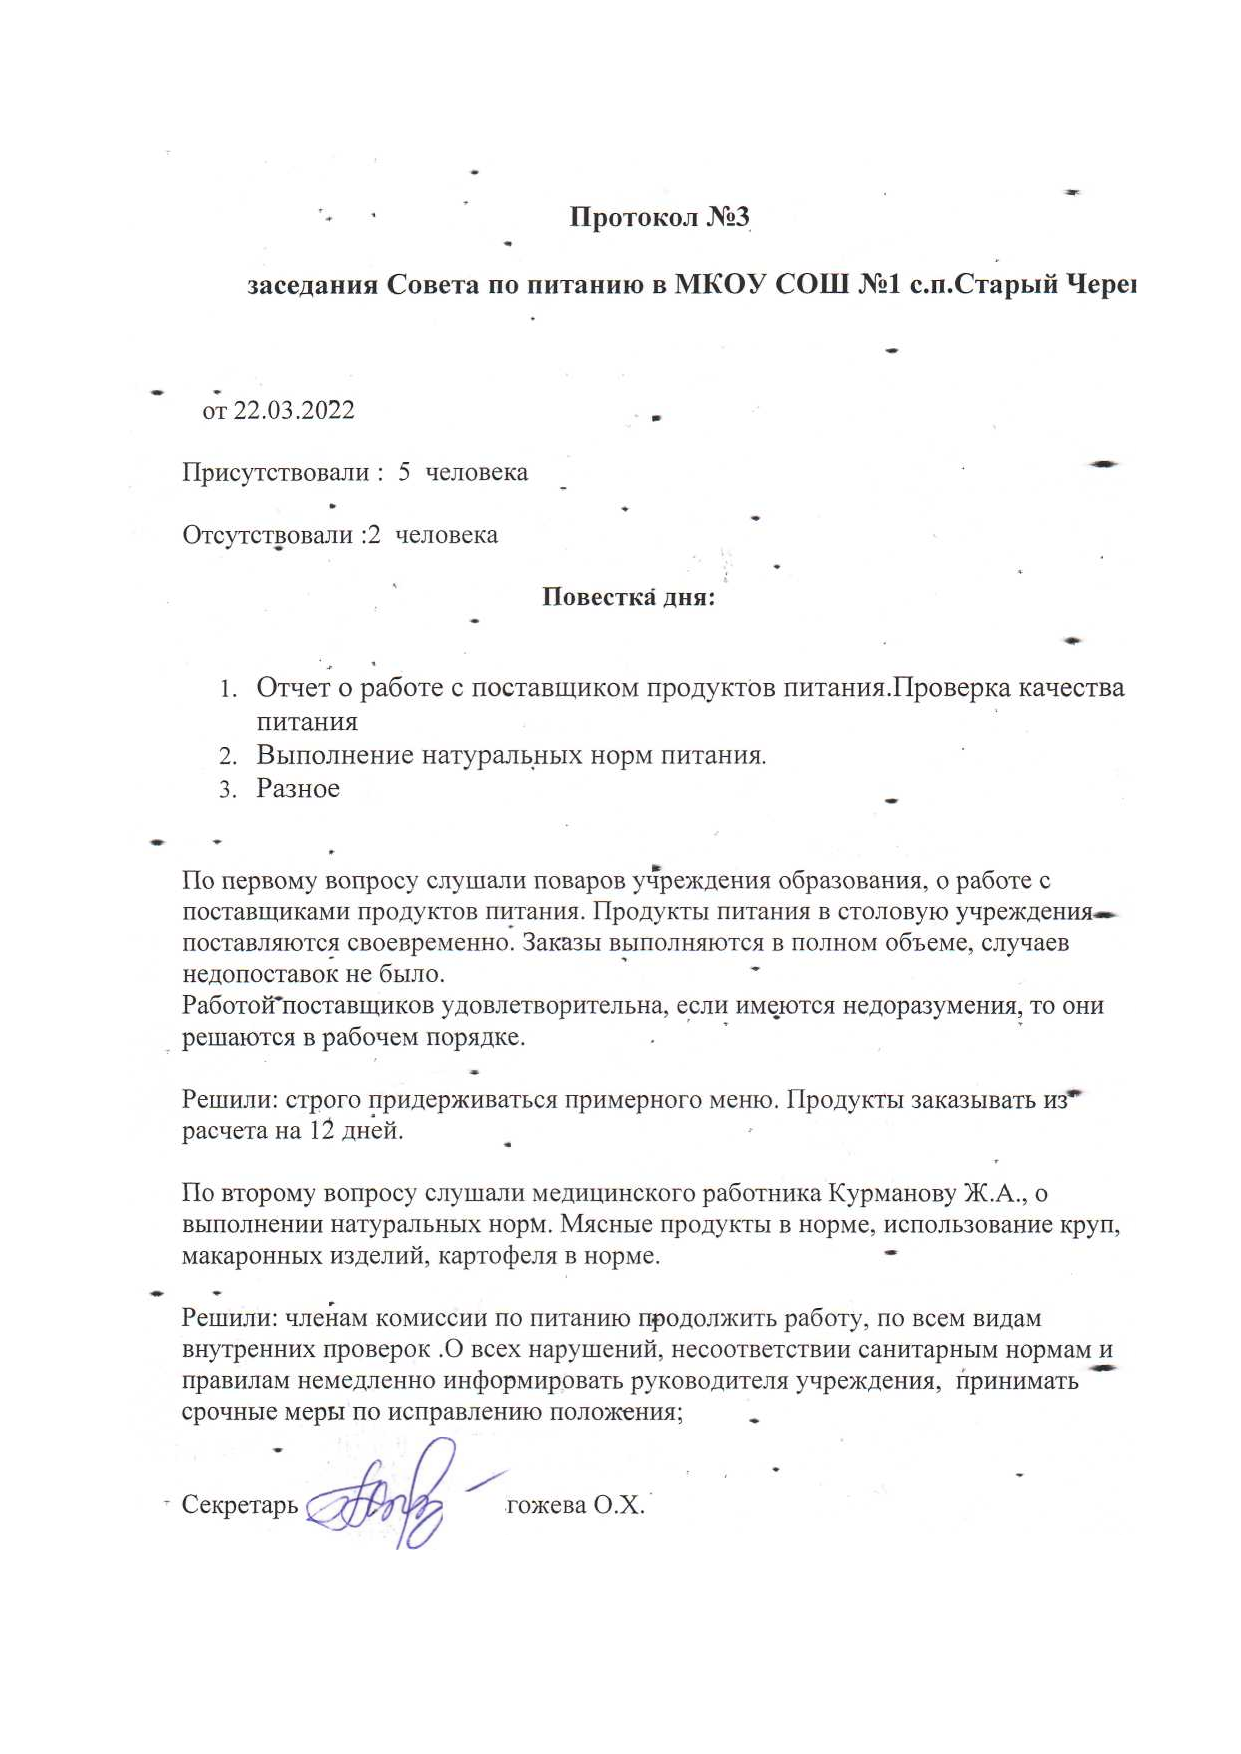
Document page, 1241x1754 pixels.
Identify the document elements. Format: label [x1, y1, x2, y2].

picture [127, 150, 1137, 1550]
